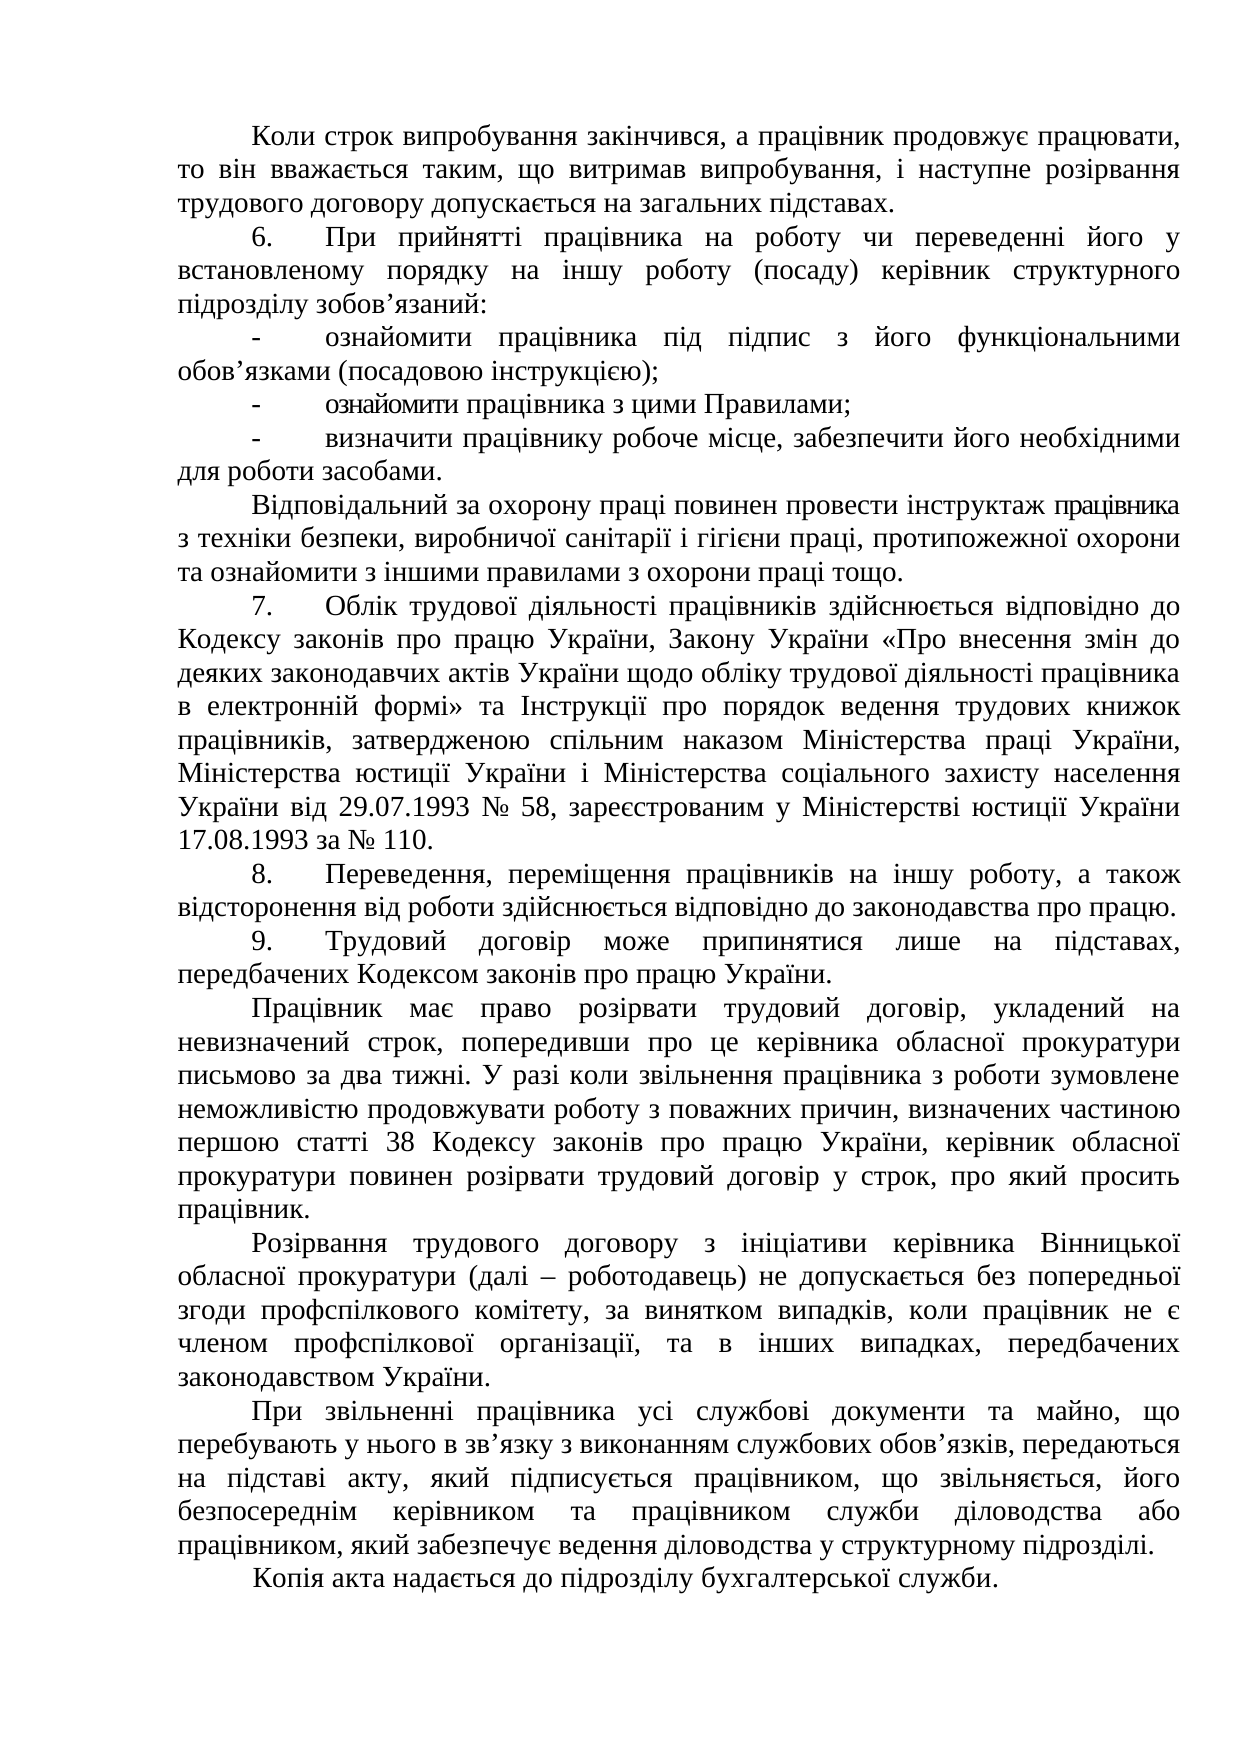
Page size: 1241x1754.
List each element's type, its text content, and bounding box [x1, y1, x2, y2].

text При звільненні працівника усі службові документи та майно, що перебувають у нього в зв’язку з виконанням службових обов’язків, передаються на підставі акту, який підписується працівником, що звільняється, його безпосереднім керівником та працівником служби діловодства або працівником, який забезпечує ведення діловодства у структурному підрозділі. [177, 1393, 1181, 1560]
text Відповідальний за охорону праці повинен провести інструктаж працівника з техніки безпеки, виробничої санітарії і гігієни праці, протипожежної охорони та ознайомити з іншими правилами з охорони праці тощо. [177, 487, 1181, 588]
text Розірвання трудового договору з ініціативи керівника Вінницької обласної прокуратури (далі – роботодавець) не допускається без попередньої згоди профспілкового комітету, за винятком випадків, коли працівник не є членом профспілкової організації, та в інших випадках, передбачених законодавством України. [177, 1225, 1181, 1393]
text 7. Облік трудової діяльності працівників здійснюється відповідно до Кодексу законів про працю України, Закону України «Про внесення змін до деяких законодавчих актів України щодо обліку трудової діяльності працівника в електронній формі» та Інструкції про порядок ведення трудових книжок працівників, затвердженою спільним наказом Міністерства праці України, Міністерства юстиції України і Міністерства соціального захисту населення України від 29.07.1993 № 58, зареєстрованим у Міністерстві юстиції України 17.08.1993 за № 110. [177, 588, 1181, 856]
text - ознайомити працівника під підпис з його функціональними обов’язками (посадовою інструкцією); [177, 319, 1181, 386]
text Працівник має право розірвати трудовий договір, укладений на невизначений строк, попередивши про це керівника обласної прокуратури письмово за два тижні. У разі коли звільнення працівника з роботи зумовлене неможливістю продовжувати роботу з поважних причин, визначених частиною першою статті 38 Кодексу законів про працю України, керівник обласної прокуратури повинен розірвати трудовий договір у строк, про який просить працівник. [177, 990, 1181, 1225]
text - ознайомити працівника з цими Правилами; [177, 386, 1181, 420]
text Копія акта надається до підрозділу бухгалтерської служби. [177, 1560, 1181, 1594]
text Коли строк випробування закінчився, а працівник продовжує працювати, то він вважається таким, що витримав випробування, і наступне розірвання трудового договору допускається на загальних підставах. [177, 118, 1181, 219]
text - визначити працівнику робоче місце, забезпечити його необхідними для роботи засобами. [177, 420, 1181, 487]
text 6. При прийнятті працівника на роботу чи переведенні його у встановленому порядку на іншу роботу (посаду) керівник структурного підрозділу зобов’язаний: [177, 219, 1181, 319]
text 8. Переведення, переміщення працівників на іншу роботу, а також відсторонення від роботи здійснюється відповідно до законодавства про працю. [177, 856, 1181, 923]
text 9. Трудовий договір може припинятися лише на підставах, передбачених Кодексом законів про працю України. [177, 923, 1181, 990]
